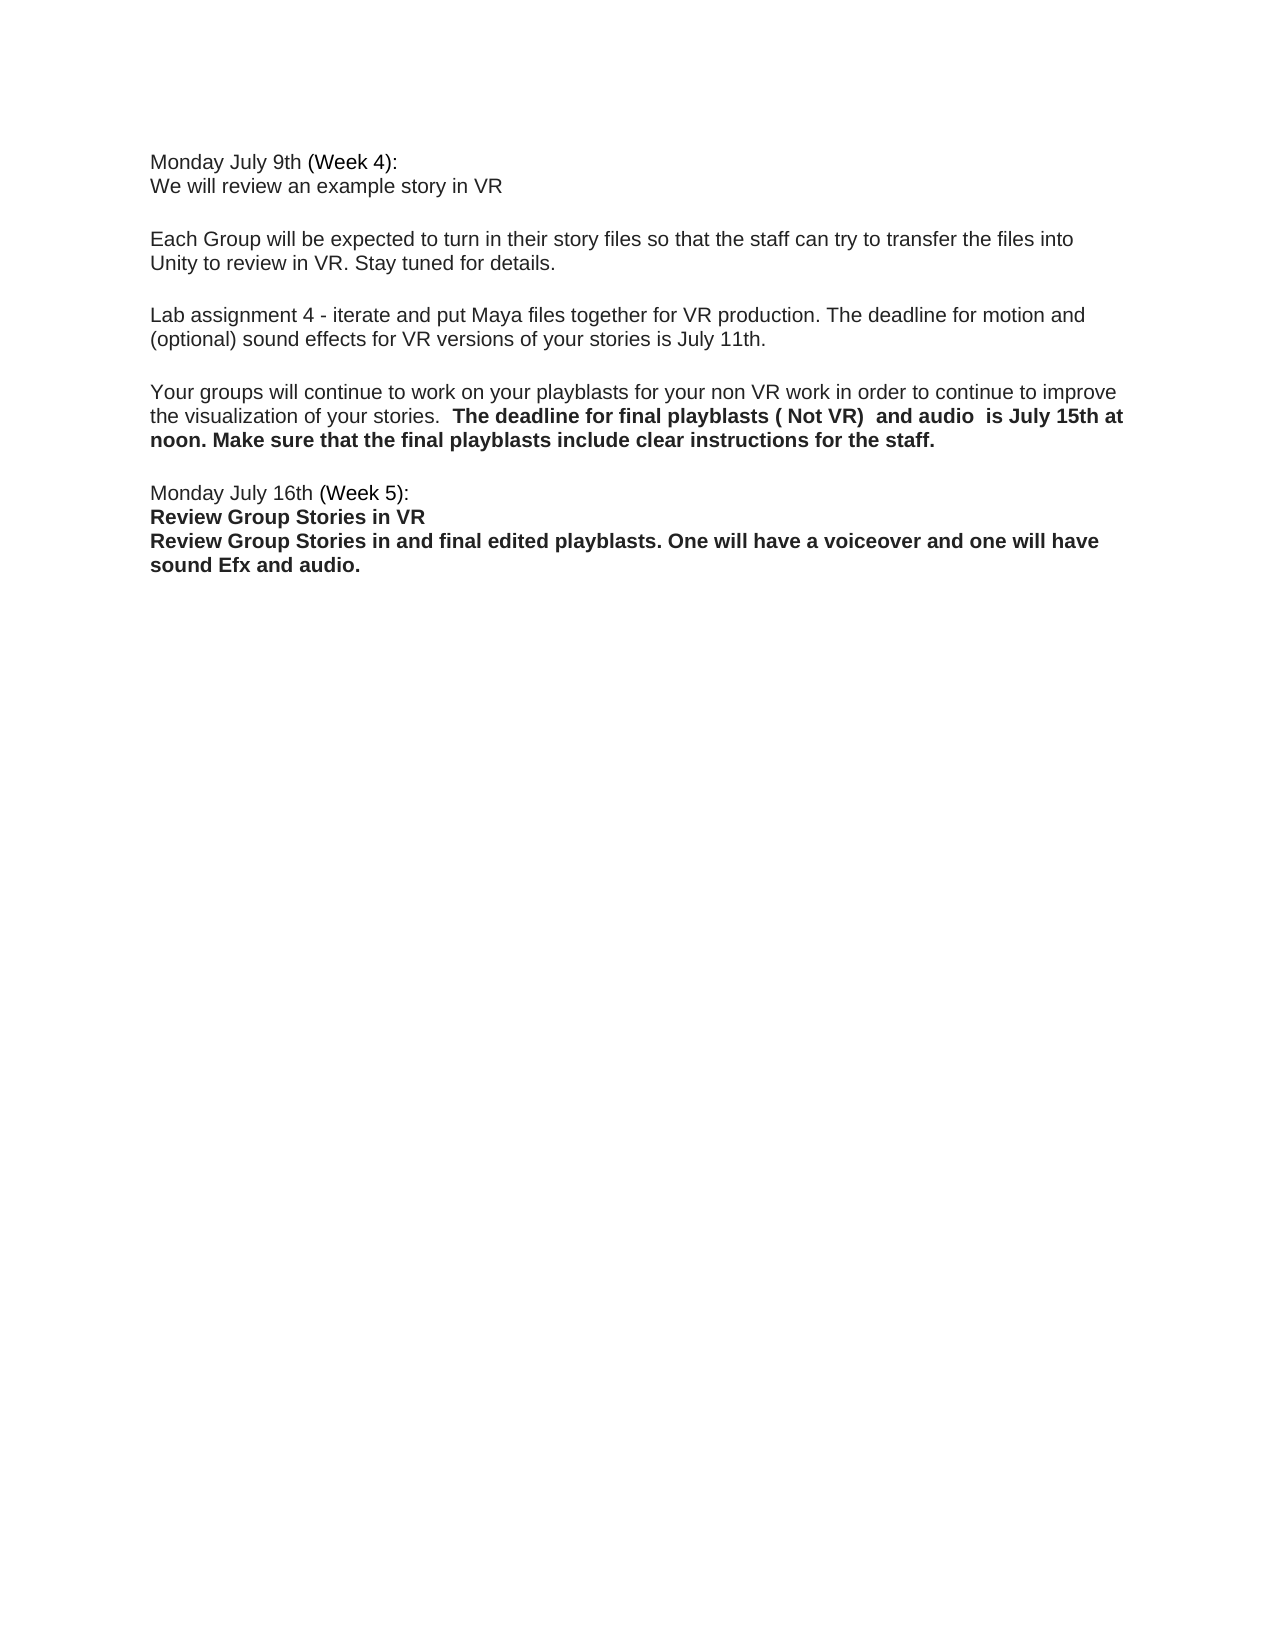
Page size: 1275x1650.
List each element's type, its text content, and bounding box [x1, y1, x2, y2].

text Lab assignment 4 - iterate and put Maya files together for VR production. The deadline for motion and (optional) sound effects for VR versions of your stories is July 11th. [150, 303, 1125, 351]
text Monday July 16th (Week 5): [150, 481, 1125, 504]
text Review Group Stories in and final edited playblasts. One will have a voiceover and one will have sound Efx and audio. [150, 528, 1125, 576]
text Each Group will be expected to turn in their story files so that the staff can try to transfer the files into Unity to review in VR. Stay tuned for details. [150, 227, 1125, 274]
text We will review an example story in VR [150, 174, 1125, 198]
text Your groups will continue to work on your playblasts for your non VR work in order to continue to improve the visualization of your stories. The deadline for final playblasts ( Not VR) and audio is July 15th at noon. Make sure that the final playblasts include clear instructions for the staff. [150, 380, 1125, 452]
text Monday July 9th (Week 4): [150, 150, 1125, 174]
text Review Group Stories in VR [150, 504, 1125, 528]
